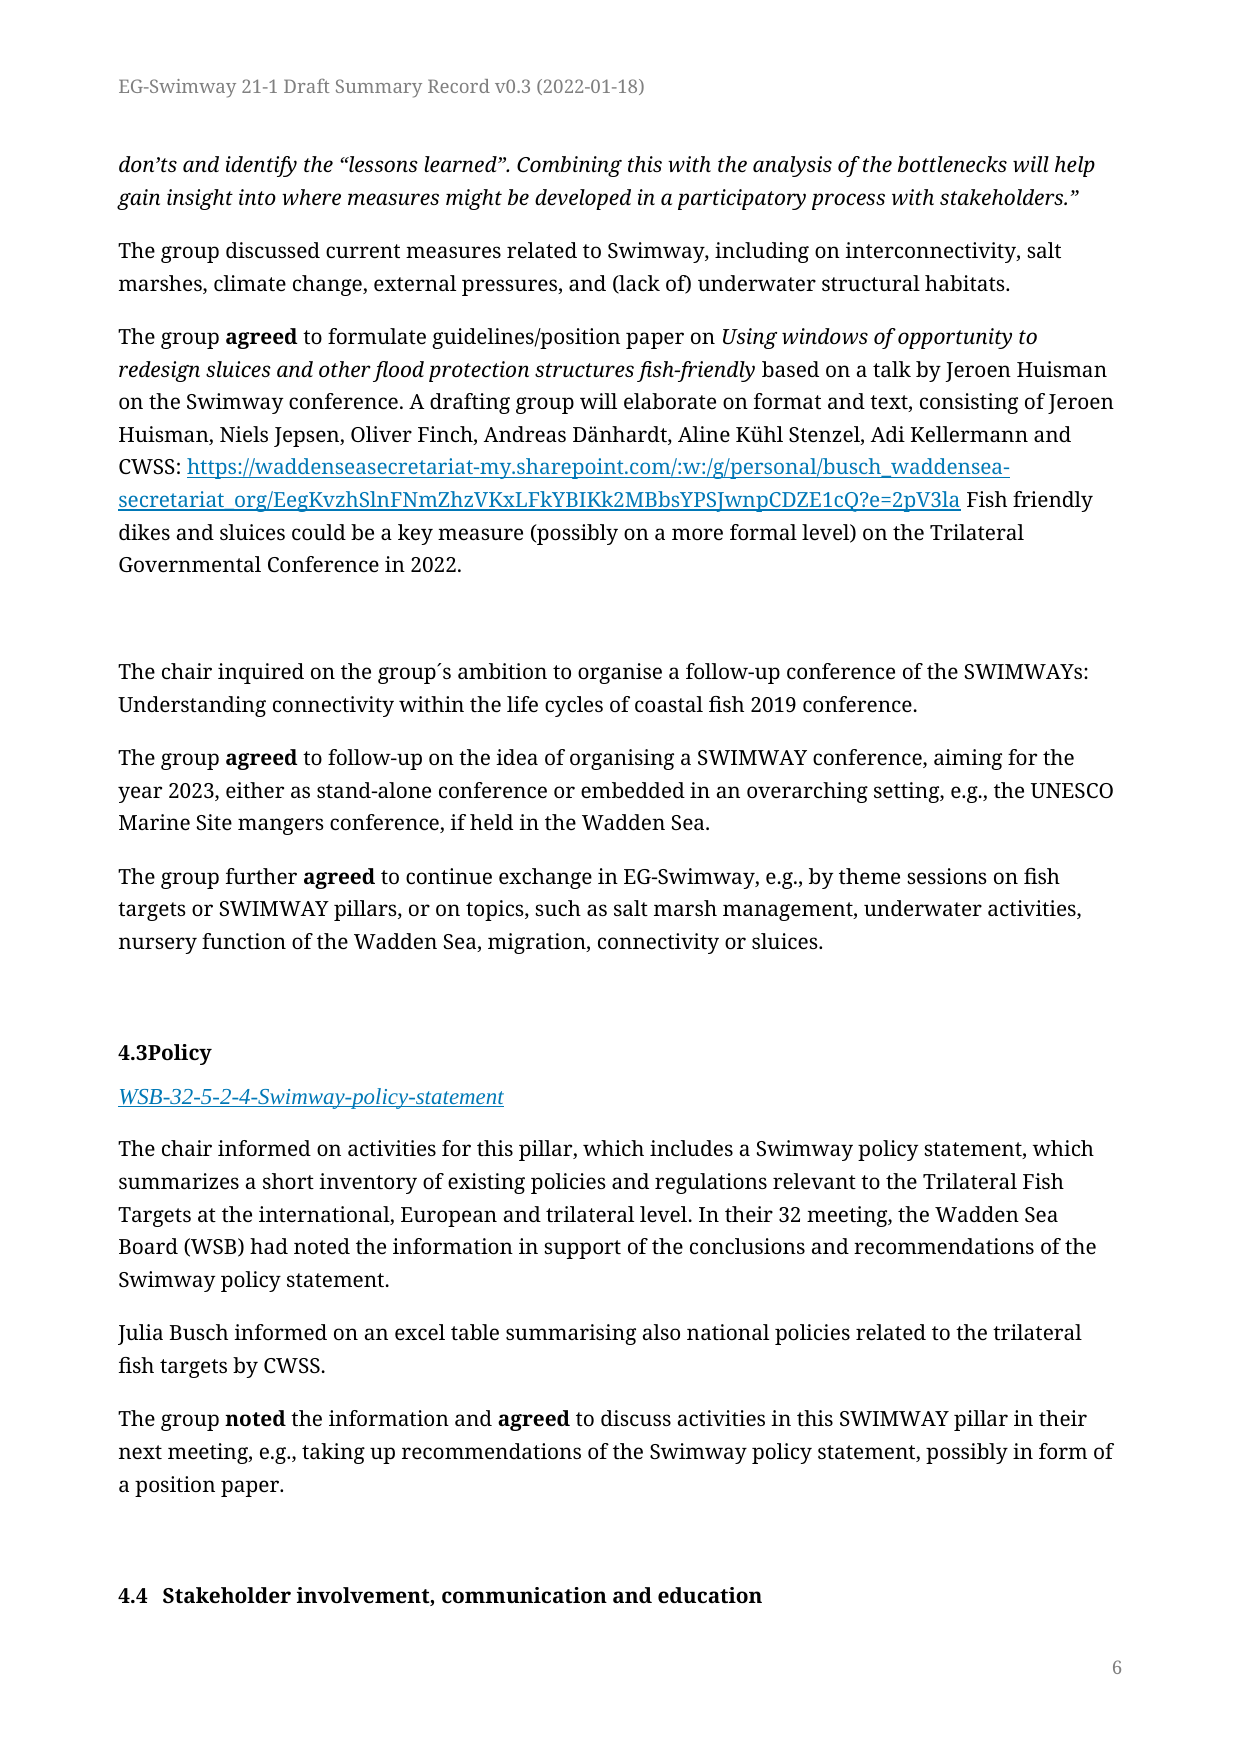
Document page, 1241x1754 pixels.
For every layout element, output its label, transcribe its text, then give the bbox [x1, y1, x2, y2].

text The chair informed on activities for this pillar, which includes a Swimway policy statement, which summarizes a short inventory of existing policies and regulations relevant to the Trilateral Fish Targets at the international, European and trilateral level. In their 32 meeting, the Wadden Sea Board (WSB) had noted the information in support of the conclusions and recommendations of the Swimway policy statement. [118, 1134, 1122, 1293]
text The chair inquired on the group´s ambition to organise a follow-up conference of the SWIMWAYs: Understanding connectivity within the life cycles of coastal fish 2019 conference. [118, 657, 1122, 718]
text The group agreed to follow-up on the idea of organising a SWIMWAY conference, aiming for the year 2023, either as stand-alone conference or embedded in an overarching setting, e.g., the UNESCO Marine Site mangers conference, if held in the Wadden Sea. [118, 743, 1122, 837]
subtitle Policy [118, 1038, 1122, 1067]
text The group further agreed to continue exchange in EG-Swimway, e.g., by theme sessions on fish targets or SWIMWAY pillars, or on topics, such as salt marsh management, underwater activities, nursery function of the Wadden Sea, migration, connectivity or sluices. [118, 862, 1122, 956]
text Julia Busch informed on an excel table summarising also national policies related to the trilateral fish targets by CWSS. [118, 1318, 1122, 1379]
text The group discussed current measures related to Swimway, including on interconnectivity, salt marshes, climate change, external pressures, and (lack of) underwater structural habitats. [118, 236, 1122, 297]
subtitle Stakeholder involvement, communication and education [118, 1581, 1122, 1609]
text WSB-32-5-2-4-Swimway-policy-statement [118, 1083, 1122, 1109]
text The group agreed to formulate guidelines/position paper on Using windows of opportunity to redesign sluices and other flood protection structures fish-friendly based on a talk by Jeroen Huisman on the Swimway conference. A drafting group will elaborate on format and text, consisting of Jeroen Huisman, Niels Jepsen, Oliver Finch, Andreas Dänhardt, Aline Kühl Stenzel, Adi Kellermann and CWSS: https://waddenseasecretariat-my.sharepoint.com/:w:/g/personal/busch_waddensea-secretariat_org/EegKvzhSlnFNmZhzVKxLFkYBIKk2MBbsYPSJwnpCDZE1cQ?e=2pV3la Fish friendly dikes and sluices could be a key measure (possibly on a more formal level) on the Trilateral Governmental Conference in 2022. [118, 322, 1122, 579]
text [118, 150, 1122, 211]
picture [132, 1089, 139, 1099]
picture [412, 492, 417, 502]
text The group noted the information and agreed to discuss activities in this SWIMWAY pillar in their next meeting, e.g., taking up recommendations of the Swimway policy statement, possibly in form of a position paper. [118, 1404, 1122, 1498]
